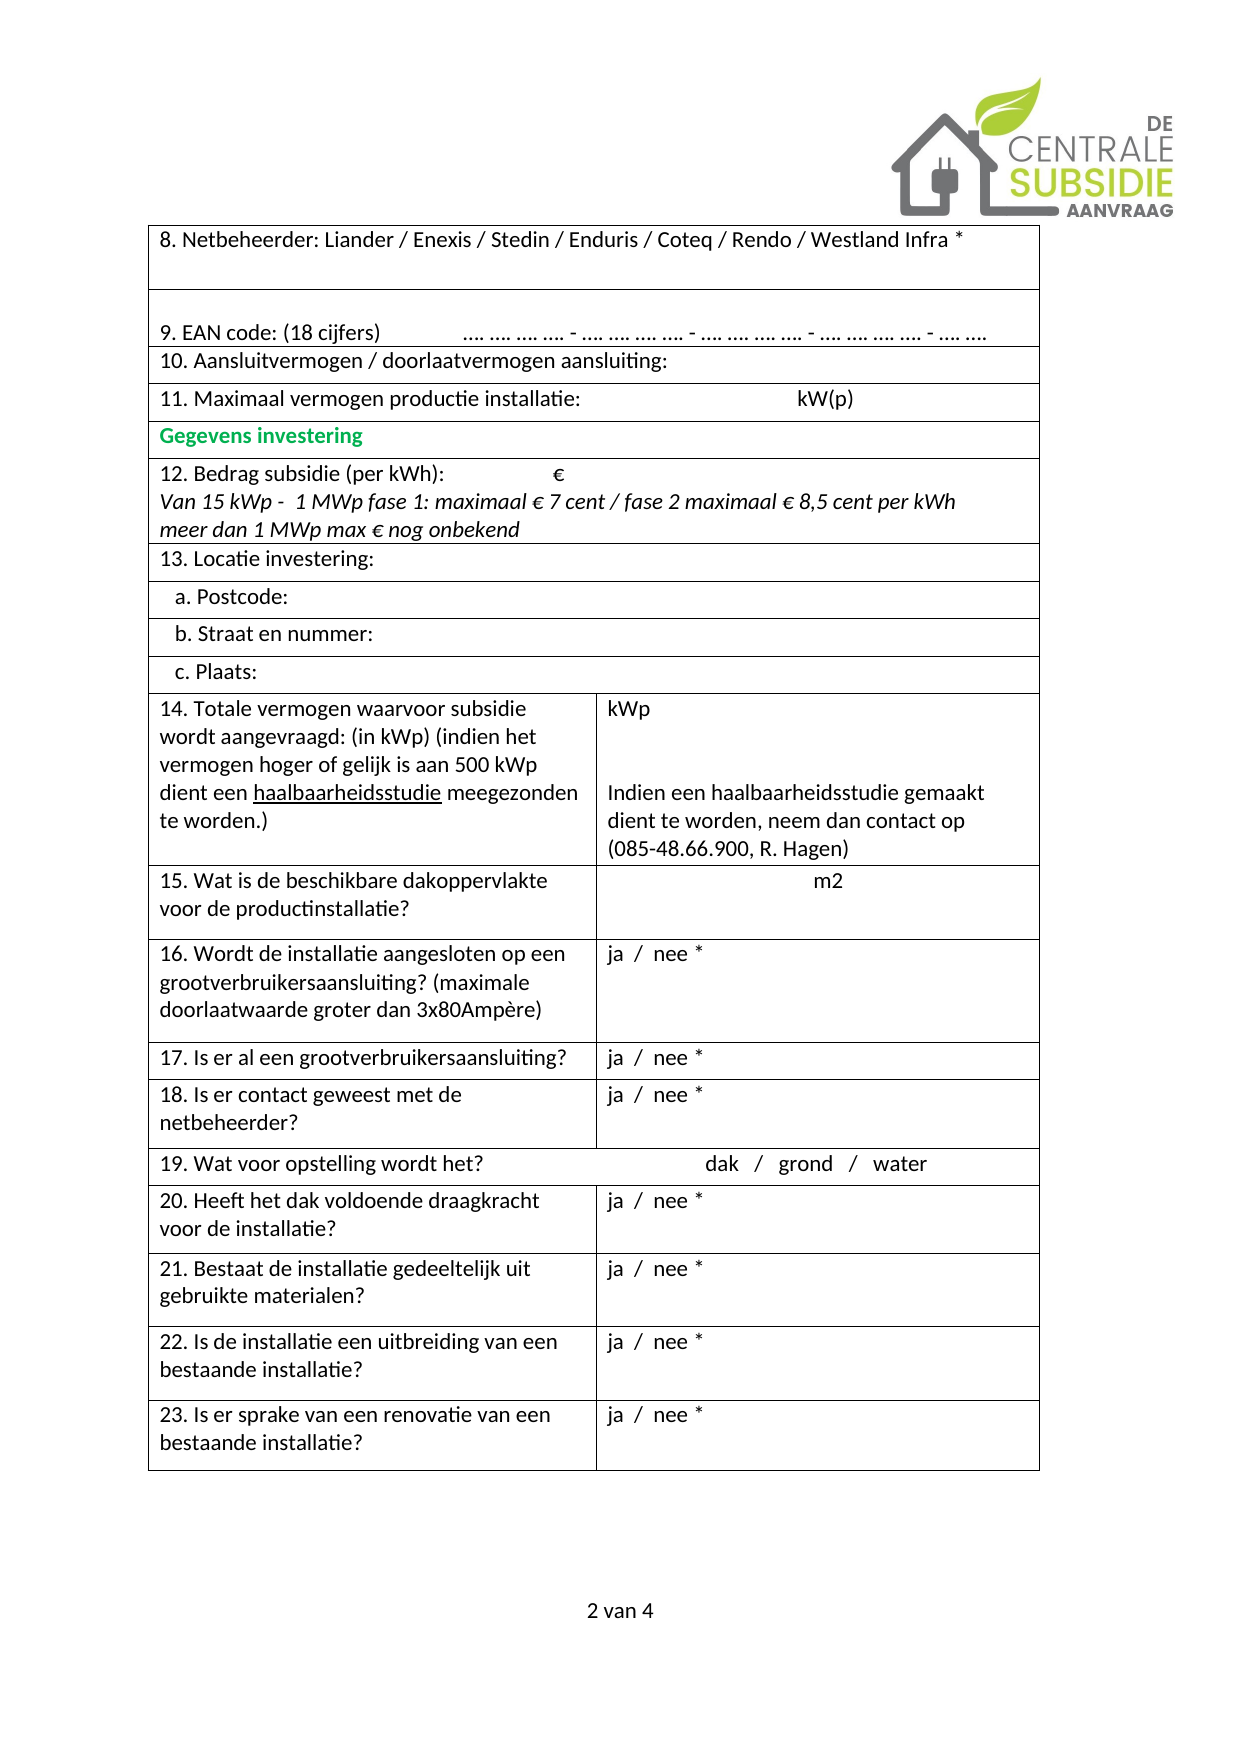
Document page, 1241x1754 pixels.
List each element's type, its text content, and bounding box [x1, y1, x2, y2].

table_cell a. Postcode: [149, 582, 1039, 618]
table_cell 10. Aansluitvermogen / doorlaatvermogen aansluiting: [149, 347, 1039, 383]
table_cell 22. Is de installatie een uitbreiding van een bestaande installatie? [149, 1327, 596, 1399]
table_cell kWp Indien een haalbaarheidsstudie gemaakt dient te worden, neem dan contact op (085-48.66.900, R. Hagen) [597, 694, 1039, 865]
table_cell 15. Wat is de beschikbare dakoppervlakte voor de productinstallatie? [149, 866, 596, 938]
table_cell 17. Is er al een grootverbruikersaansluiting? [149, 1043, 596, 1079]
table_cell Gegevens investering [149, 422, 1039, 458]
table_cell 19. Wat voor opstelling wordt het? dak / grond / water [149, 1149, 1039, 1185]
table_cell 13. Locatie investering: [149, 544, 1039, 581]
table_cell b. Straat en nummer: [149, 619, 1039, 656]
table_cell ja / nee * [597, 1186, 1039, 1253]
table_cell 14. Totale vermogen waarvoor subsidie wordt aangevraagd: (in kWp) (indien het vermogen hoger of gelijk is aan 500 kWp dient een haalbaarheidsstudie meegezonden te worden.) [149, 694, 596, 865]
table_cell 12. Bedrag subsidie (per kWh): € Van 15 kWp - 1 MWp fase 1: maximaal € 7 cent / fase 2 maximaal € 8,5 cent per kWh meer dan 1 MWp max € nog onbekend [149, 459, 1039, 543]
table_cell ja / nee * [597, 1327, 1039, 1399]
table_cell ja / nee * [597, 1254, 1039, 1326]
table_cell 9. EAN code: (18 cijfers) …. …. …. …. - …. …. …. …. - …. …. …. …. - …. …. …. …. - …. …. [149, 290, 1039, 346]
table_cell 11. Maximaal vermogen productie installatie: kW(p) [149, 384, 1039, 421]
table_cell m2 [597, 866, 1039, 938]
table_cell 16. Wordt de installatie aangesloten op een grootverbruikersaansluiting? (maximale doorlaatwaarde groter dan 3x80Ampère) [149, 940, 596, 1042]
table_cell 21. Bestaat de installatie gedeeltelijk uit gebruikte materialen? [149, 1254, 596, 1326]
table_cell ja / nee * [597, 1080, 1039, 1148]
table_cell 20. Heeft het dak voldoende draagkracht voor de installatie? [149, 1186, 596, 1253]
table_cell ja / nee * [597, 1401, 1039, 1470]
table_cell c. Plaats: [149, 657, 1039, 693]
picture [878, 73, 1178, 221]
table_cell 8. Netbeheerder: Liander / Enexis / Stedin / Enduris / Coteq / Rendo / Westland Infra * [149, 226, 1039, 288]
table_cell 23. Is er sprake van een renovatie van een bestaande installatie? [149, 1401, 596, 1470]
table_cell ja / nee * [597, 940, 1039, 1042]
table_cell 18. Is er contact geweest met de netbeheerder? [149, 1080, 596, 1148]
table_cell ja / nee * [597, 1043, 1039, 1079]
